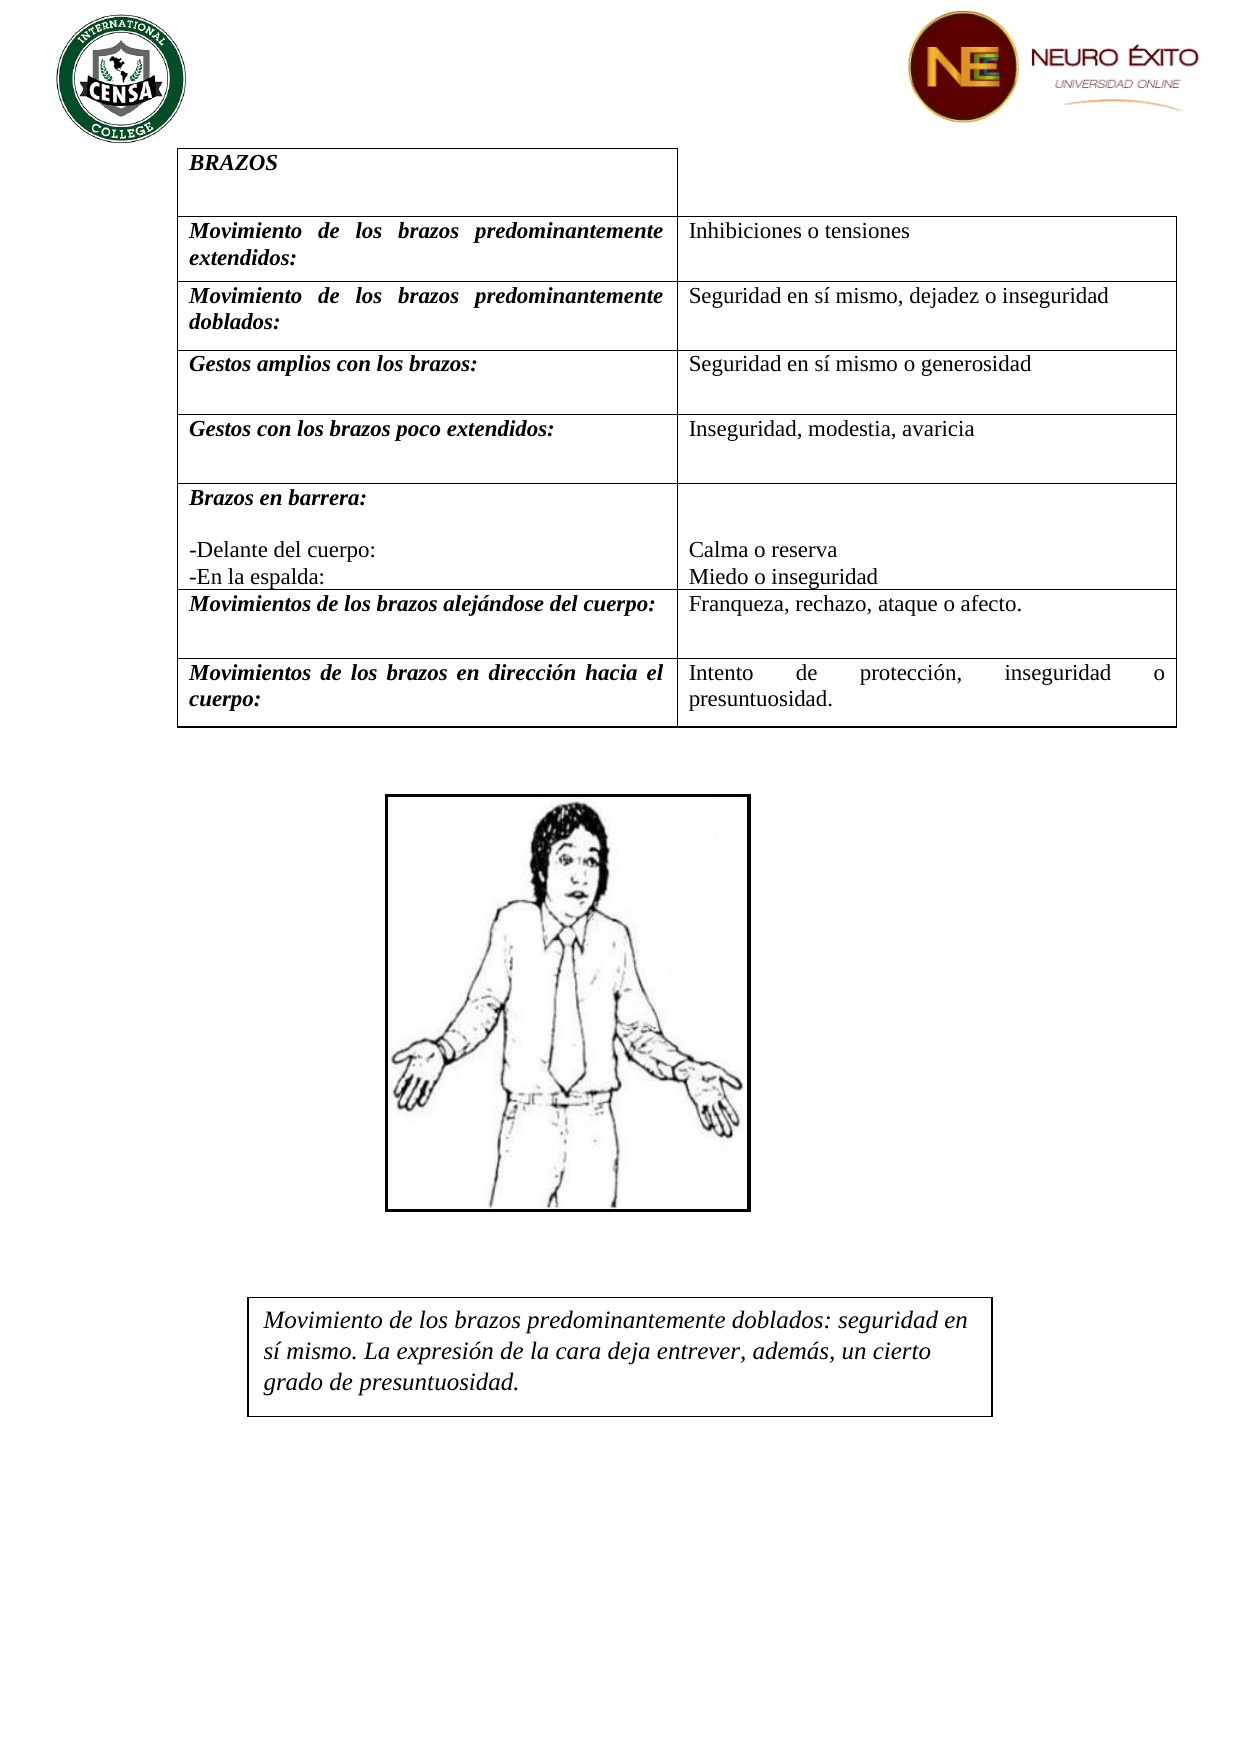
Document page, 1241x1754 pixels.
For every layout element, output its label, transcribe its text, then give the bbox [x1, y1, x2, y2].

table_cell Calma o reserva Miedo o inseguridad [678, 484, 1176, 589]
table_cell Gestos con los brazos poco extendidos: [178, 415, 677, 483]
table_cell Seguridad en sí mismo o generosidad [678, 351, 1176, 414]
picture [388, 797, 747, 1209]
picture [50, 9, 189, 147]
table_cell Inhibiciones o tensiones [678, 217, 1176, 281]
table_cell Intento de protección, inseguridad o presuntuosidad. [678, 659, 1176, 726]
table_cell Brazos en barrera: -Delante del cuerpo: -En la espalda: [178, 484, 677, 589]
table_cell Movimiento de los brazos predominantemente extendidos: [178, 217, 677, 281]
table_cell Movimientos de los brazos en dirección hacia el cuerpo: [178, 659, 677, 726]
table_cell Seguridad en sí mismo, dejadez o inseguridad [678, 282, 1176, 349]
table_cell Movimientos de los brazos alejándose del cuerpo: [178, 590, 677, 658]
table_cell Franqueza, rechazo, ataque o afecto. [678, 590, 1176, 658]
table_cell Movimiento de los brazos predominantemente doblados: [178, 282, 677, 349]
table_header BRAZOS [178, 149, 677, 216]
table_cell Gestos amplios con los brazos: [178, 351, 677, 414]
table_cell Inseguridad, modestia, avaricia [678, 415, 1176, 483]
picture [907, 11, 1208, 124]
